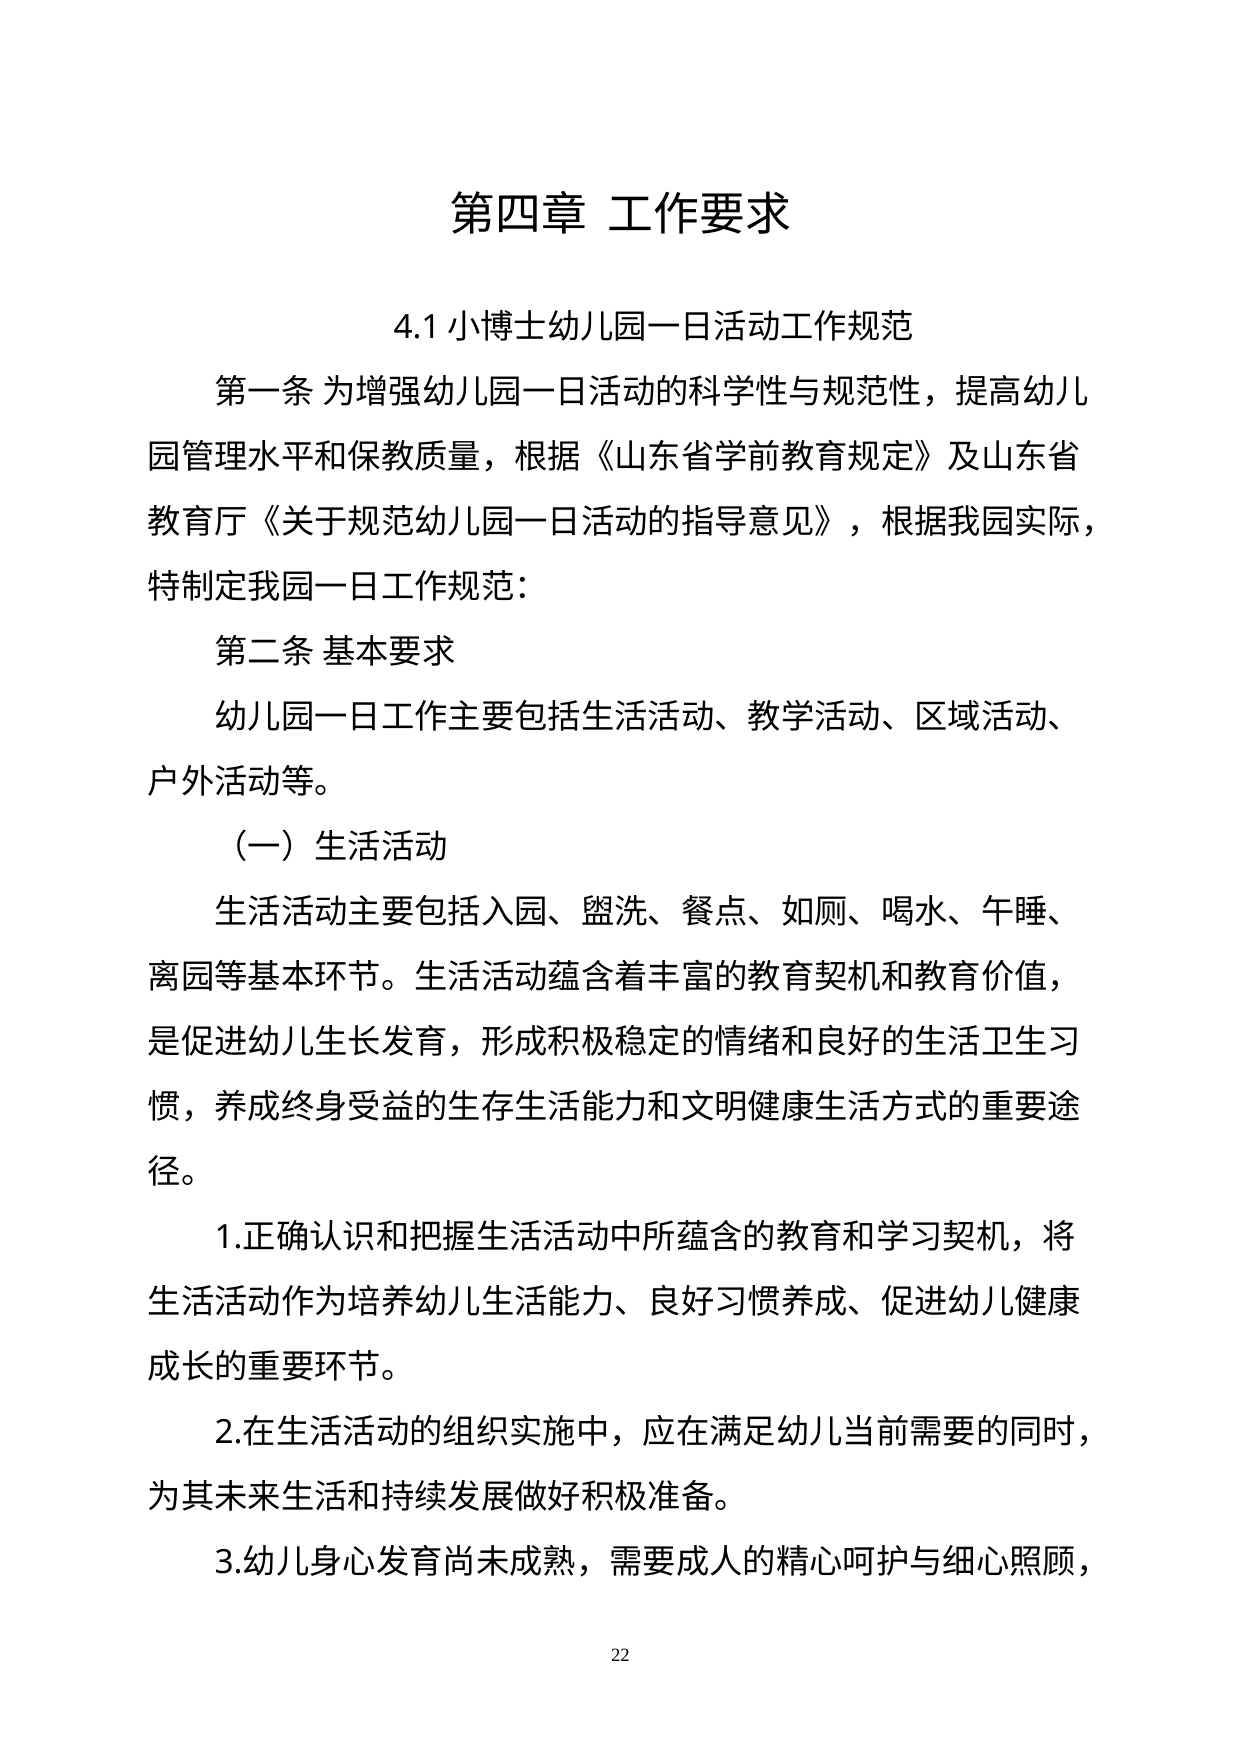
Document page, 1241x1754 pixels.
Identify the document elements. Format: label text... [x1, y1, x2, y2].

list 生活活动 [148, 812, 1092, 877]
text 生活活动主要包括入园、盥洗、餐点、如厕、喝水、午睡、离园等基本环节。生活活动蕴含着丰富的教育契机和教育价值，是促进幼儿生长发育，形成积极稳定的情绪和良好的生活卫生习惯，养成终身受益的生存生活能力和文明健康生活方式的重要途径。 [148, 877, 1092, 1202]
text 1.正确认识和把握生活活动中所蕴含的教育和学习契机，将生活活动作为培养幼儿生活能力、良好习惯养成、促进幼儿健康成长的重要环节。 [148, 1202, 1092, 1397]
text 4.1小博士幼儿园一日活动工作规范 [148, 292, 1092, 357]
text 第二条 基本要求 [148, 617, 1092, 682]
text 第四章 工作要求 [148, 162, 1092, 259]
text 2.在生活活动的组织实施中，应在满足幼儿当前需要的同时，为其未来生活和持续发展做好积极准备。 [148, 1397, 1092, 1527]
text 幼儿园一日工作主要包括生活活动、教学活动、区域活动、户外活动等。 [148, 682, 1092, 812]
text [148, 1527, 1092, 1592]
text 第一条 为增强幼儿园一日活动的科学性与规范性，提高幼儿园管理水平和保教质量，根据《山东省学前教育规定》及山东省教育厅《关于规范幼儿园一日活动的指导意见》，根据我园实际，特制定我园一日工作规范： [148, 357, 1092, 617]
